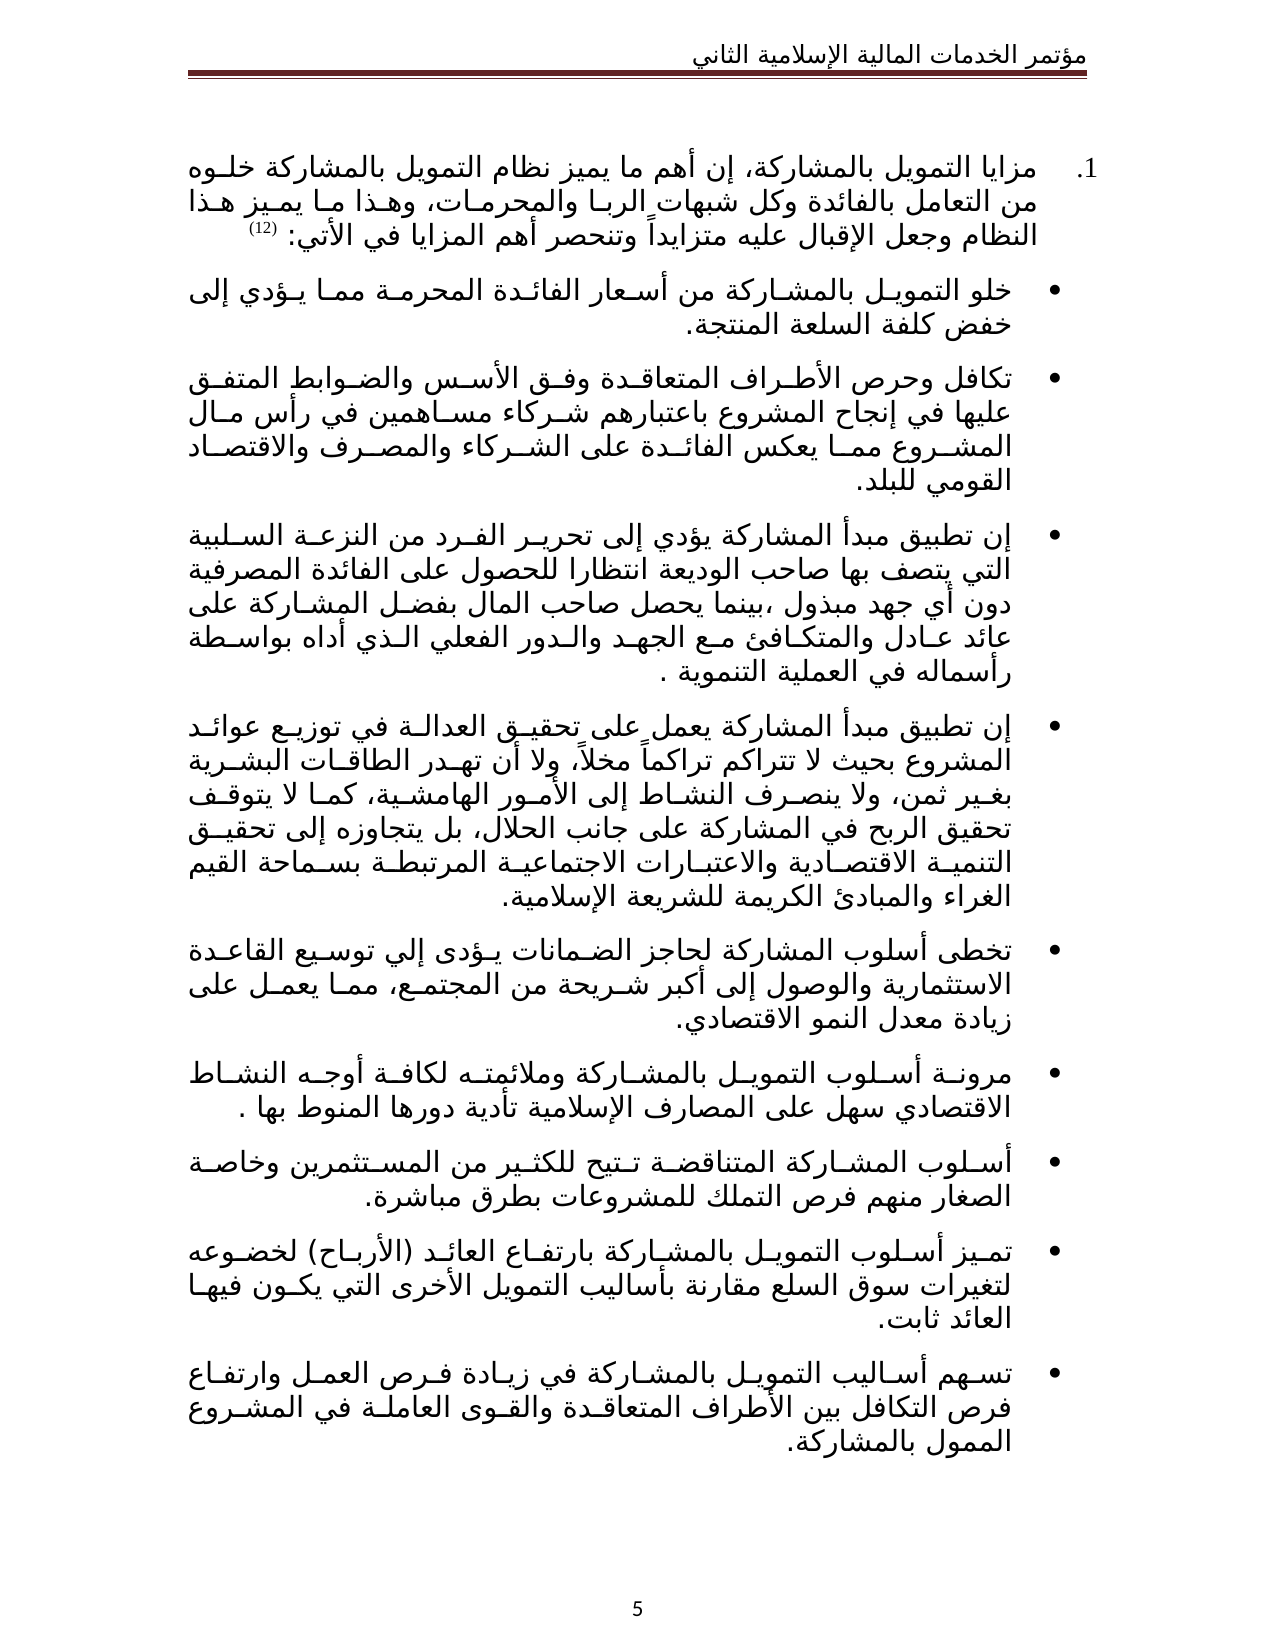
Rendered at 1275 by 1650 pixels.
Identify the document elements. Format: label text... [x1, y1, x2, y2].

list مرونة أسلوب التمويل بالمشاركة وملائمته لكافة أوجه النشاط الاقتصادي سهل على المصارف الإسلامية تأدية دورها المنوط بها . [187, 1056, 1050, 1124]
list خلو التمويل بالمشاركة من أسعار الفائدة المحرمة مما يؤدي إلى خفض كلفة السلعة المنتجة. [187, 273, 1050, 341]
list تميز أسلوب التمويل بالمشاركة بارتفاع العائد (الأرباح) لخضوعه لتغيرات سوق السلع مقارنة بأساليب التمويل الأخرى التي يكون فيها العائد ثابت. [187, 1234, 1050, 1336]
list أسلوب المشاركة المتناقضة تتيح للكثير من المستثمرين وخاصة الصغار منهم فرص التملك للمشروعات بطرق مباشرة. [187, 1145, 1050, 1213]
list تكافل وحرص الأطراف المتعاقدة وفق الأسس والضوابط المتفق عليها في إنجاح المشروع باعتبارهم شركاء مساهمين في رأس مال المشروع مما يعكس الفائدة على الشركاء والمصرف والاقتصاد القومي للبلد. [187, 362, 1050, 498]
list إن تطبيق مبدأ المشاركة يؤدي إلى تحرير الفرد من النزعة السلبية التي يتصف بها صاحب الوديعة انتظارا للحصول على الفائدة المصرفية دون أي جهد مبذول ،بينما يحصل صاحب المال بفضل المشاركة على عائد عادل والمتكافئ مع الجهد والدور الفعلي الذي أداه بواسطة رأسماله في العملية التنموية . [187, 518, 1050, 688]
list إن تطبيق مبدأ المشاركة يعمل على تحقيق العدالة في توزيع عوائد المشروع بحيث لا تتراكم تراكماً مخلاً، ولا أن تهدر الطاقات البشرية بغير ثمن، ولا ينصرف النشاط إلى الأمور الهامشية، كما لا يتوقف تحقيق الربح في المشاركة على جانب الحلال، بل يتجاوزه إلى تحقيق التنمية الاقتصادية والاعتبارات الاجتماعية المرتبطة بسماحة القيم الغراء والمبادئ الكريمة للشريعة الإسلامية. [187, 709, 1050, 913]
list مزايا التمويل بالمشاركة، إن أهم ما يميز نظام التمويل بالمشاركة خلوه من التعامل بالفائدة وكل شبهات الربا والمحرمات، وهذا ما يميز هذا النظام وجعل الإقبال عليه متزايداً وتنحصر أهم المزايا في الأتي: (12) [187, 150, 1076, 252]
list تخطى أسلوب المشاركة لحاجز الضمانات يؤدى إلي توسيع القاعدة الاستثمارية والوصول إلى أكبر شريحة من المجتمع، مما يعمل على زيادة معدل النمو الاقتصادي. [187, 934, 1050, 1036]
list تسهم أساليب التمويل بالمشاركة في زيادة فرص العمل وارتفاع فرص التكافل بين الأطراف المتعاقدة والقوى العاملة في المشروع الممول بالمشاركة. [187, 1357, 1050, 1458]
